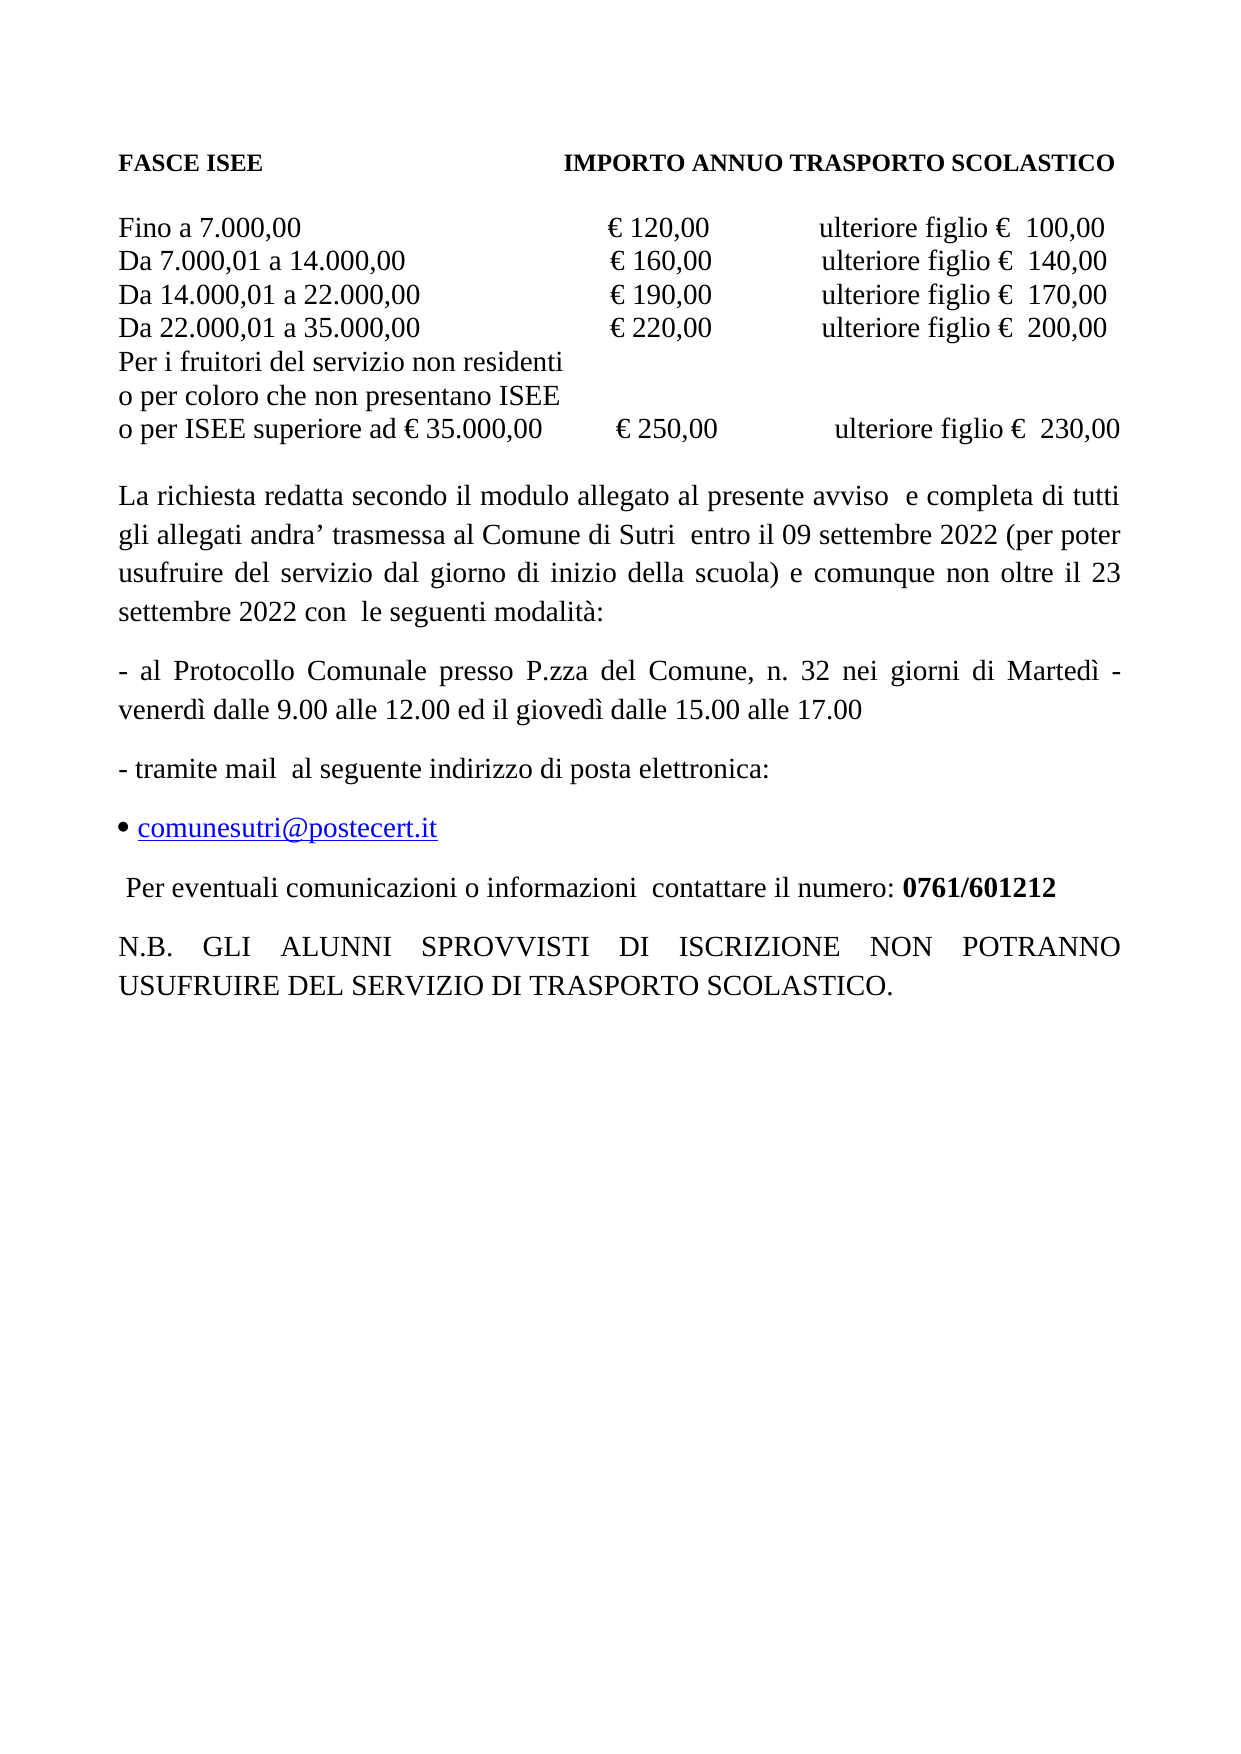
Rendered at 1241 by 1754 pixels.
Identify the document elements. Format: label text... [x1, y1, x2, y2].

text N.B. GLI ALUNNI SPROVVISTI DI ISCRIZIONE NON POTRANNO USUFRUIRE DEL SERVIZIO DI TRASPORTO SCOLASTICO. [118, 929, 1122, 1001]
text Per i fruitori del servizio non residenti [118, 344, 1122, 378]
text Da 35.000,00 € 220,00 ulteriore figlio € 200,00 [118, 311, 1122, 344]
text - tramite mail al seguente indirizzo di posta elettronica: [118, 751, 1122, 785]
text comunesutri@postecert.it [118, 811, 1122, 844]
text Da 22.000,00 € 190,00 ulteriore figlio € 170,00 [118, 277, 1122, 311]
text - al Protocollo Comunale presso P.zza del Comune, n. 32 nei giorni di Martedì - venerdì dalle 9.00 alle 12.00 ed il giovedì dalle 15.00 alle 17.00 [118, 653, 1122, 725]
text Per eventuali comunicazioni o informazioni contattare il numero: 0761/601212 [118, 870, 1122, 903]
text Da 14.000,00 € 160,00 ulteriore figlio € 140,00 [118, 243, 1122, 277]
text o per ISEE superiore ad € 35.000,00 € 250,00 ulteriore figlio € 230,00 [118, 411, 1122, 445]
text o per coloro che non presentano ISEE [118, 378, 1122, 411]
text Fino a 7.000,00 € 120,00 ulteriore figlio € 100,00 [118, 210, 1122, 243]
text La richiesta redatta secondo il modulo allegato al presente avviso e completa di tutti gli allegati andra’ trasmessa al Comune di Sutri entro il 09 settembre 2022 (per poter usufruire del servizio dal giorno di inizio della scuola) e comunque non oltre il 23 settembre 2022 con le seguenti modalità: [118, 478, 1122, 627]
text FASCE ISEE IMPORTO ANNUO TRASPORTO SCOLASTICO [118, 148, 1122, 176]
